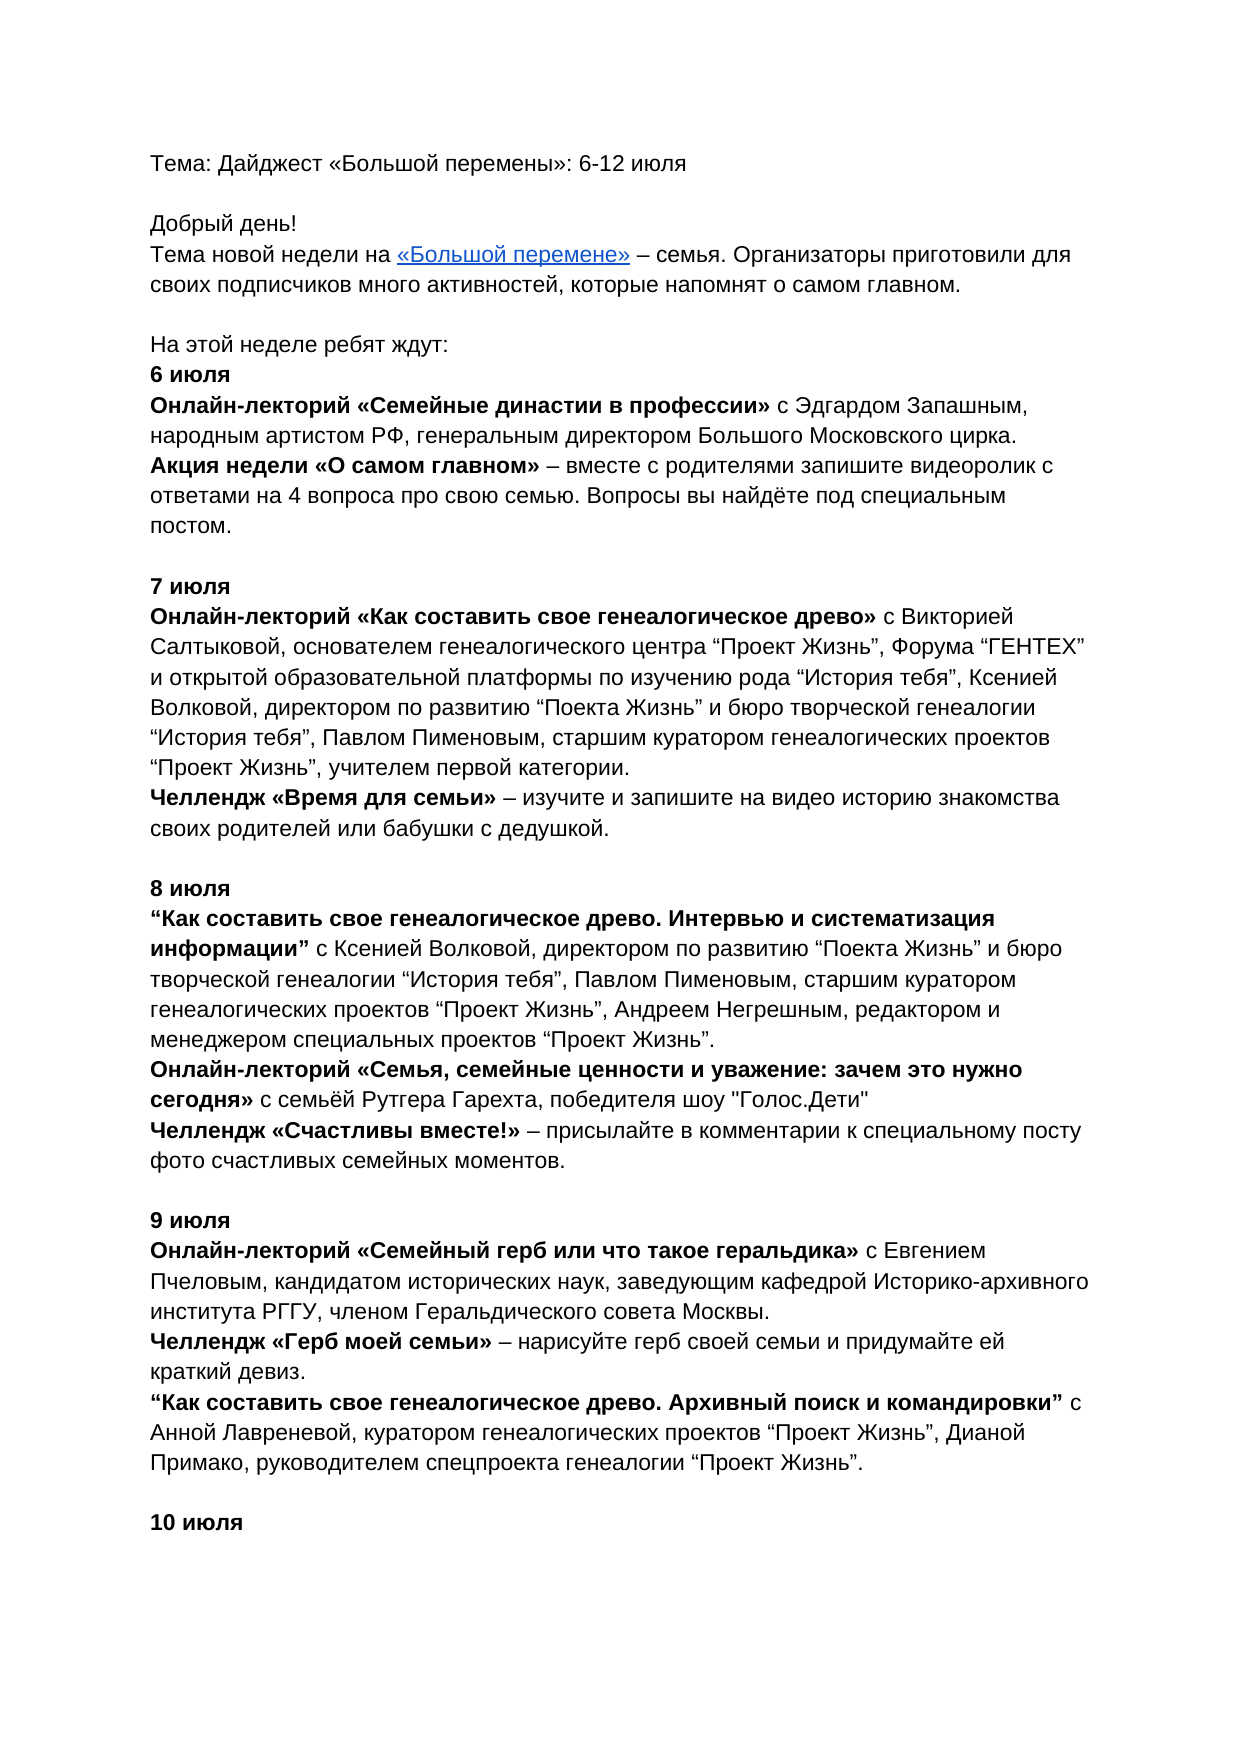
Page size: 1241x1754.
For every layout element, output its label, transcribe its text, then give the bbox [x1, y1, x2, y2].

text Тема новой недели на «Большой перемене» – семья. Организаторы приготовили для своих подписчиков много активностей, которые напомнят о самом главном. [150, 241, 1090, 297]
text Челлендж «Герб моей семьи» – нарисуйте герб своей семьи и придумайте ей краткий девиз. [150, 1328, 1090, 1385]
text “Как составить свое генеалогическое древо. Архивный поиск и командировки” с Анной Лавреневой, куратором генеалогических проектов “Проект Жизнь”, Дианой Примако, руководителем спецпроекта генеалогии “Проект Жизнь”. [150, 1388, 1090, 1475]
text Добрый день! [150, 210, 1090, 237]
text 8 июля [150, 875, 1090, 901]
text Тема: Дайджест «Большой перемены»: 6-12 июля [150, 150, 1090, 176]
text Онлайн-лекторий «Семья, семейные ценности и уважение: зачем это нужно сегодня» с семьёй Рутгера Гарехта, победителя шоу "Голос.Дети" [150, 1056, 1090, 1113]
text “Как составить свое генеалогическое древо. Интервью и систематизация информации” с Ксенией Волковой, директором по развитию “Поекта Жизнь” и бюро творческой генеалогии “История тебя”, Павлом Пименовым, старшим куратором генеалогических проектов “Проект Жизнь”, Андреем Негрешным, редактором и менеджером специальных проектов “Проект Жизнь”. [150, 905, 1090, 1052]
text Онлайн-лекторий «Как составить свое генеалогическое древо» с Викторией Салтыковой, основателем генеалогического центра “Проект Жизнь”, Форума “ГЕНТЕХ” и открытой образовательной платформы по изучению рода “История тебя”, Ксенией Волковой, директором по развитию “Поекта Жизнь” и бюро творческой генеалогии “История тебя”, Павлом Пименовым, старшим куратором генеалогических проектов “Проект Жизнь”, учителем первой категории. [150, 603, 1090, 781]
text 10 июля [150, 1509, 1090, 1536]
text 7 июля [150, 573, 1090, 599]
text Челлендж «Время для семьи» – изучите и запишите на видео историю знакомства своих родителей или бабушки с дедушкой. [150, 784, 1090, 841]
text На этой неделе ребят ждут: [150, 331, 1090, 358]
text Челлендж «Счастливы вместе!» – присылайте в комментарии к специальному посту фото счастливых семейных моментов. [150, 1117, 1090, 1173]
text 6 июля [150, 361, 1090, 388]
text Онлайн-лекторий «Семейные династии в профессии» с Эдгардом Запашным, народным артистом РФ, генеральным директором Большого Московского цирка. [150, 392, 1090, 448]
text Онлайн-лекторий «Семейный герб или что такое геральдика» с Евгением Пчеловым, кандидатом исторических наук, заведующим кафедрой Историко-архивного института РГГУ, членом Геральдического совета Москвы. [150, 1237, 1090, 1324]
text Акция недели «О самом главном» – вместе с родителями запишите видеоролик с ответами на 4 вопроса про свою семью. Вопросы вы найдёте под специальным постом. [150, 452, 1090, 539]
text 9 июля [150, 1207, 1090, 1234]
